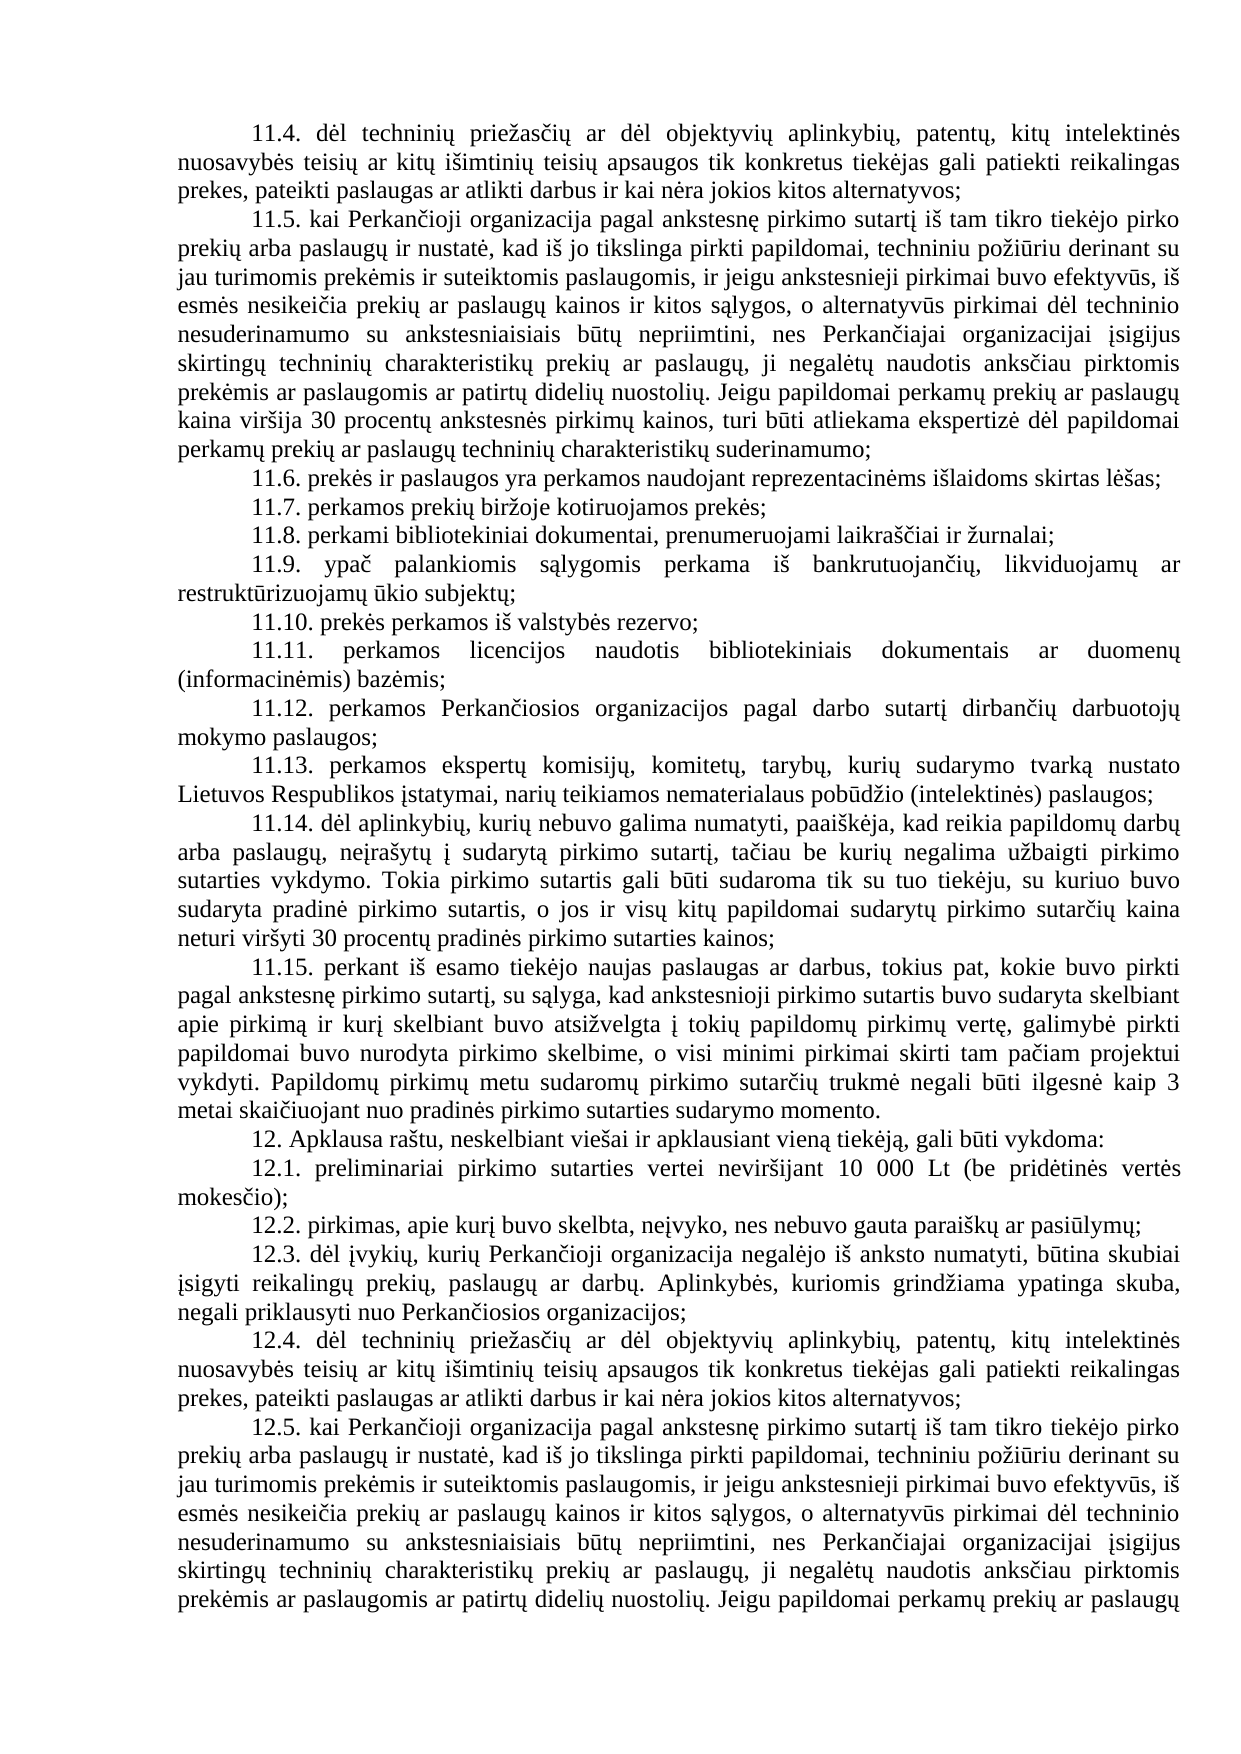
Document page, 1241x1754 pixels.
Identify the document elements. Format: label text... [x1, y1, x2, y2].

text 11.8. perkami bibliotekiniai dokumentai, prenumeruojami laikraščiai ir žurnalai; [177, 521, 1181, 549]
text 12. Apklausa raštu, neskelbiant viešai ir apklausiant vieną tiekėją, gali būti vykdoma: [177, 1124, 1181, 1153]
text 11.15. perkant iš esamo tiekėjo naujas paslaugas ar darbus, tokius pat, kokie buvo pirkti pagal ankstesnę pirkimo sutartį, su sąlyga, kad ankstesnioji pirkimo sutartis buvo sudaryta skelbiant apie pirkimą ir kurį skelbiant buvo atsižvelgta į tokių papildomų pirkimų vertę, galimybė pirkti papildomai buvo nurodyta pirkimo skelbime, o visi minimi pirkimai skirti tam pačiam projektui vykdyti. Papildomų pirkimų metu sudaromų pirkimo sutarčių trukmė negali būti ilgesnė kaip 3 metai skaičiuojant nuo pradinės pirkimo sutarties sudarymo momento. [177, 952, 1181, 1124]
text 12.2. pirkimas, apie kurį buvo skelbta, neįvyko, nes nebuvo gauta paraiškų ar pasiūlymų; [177, 1211, 1181, 1239]
text 12.4. dėl techninių priežasčių ar dėl objektyvių aplinkybių, patentų, kitų intelektinės nuosavybės teisių ar kitų išimtinių teisių apsaugos tik konkretus tiekėjas gali patiekti reikalingas prekes, pateikti paslaugas ar atlikti darbus ir kai nėra jokios kitos alternatyvos; [177, 1326, 1181, 1412]
text 11.12. perkamos Perkančiosios organizacijos pagal darbo sutartį dirbančių darbuotojų mokymo paslaugos; [177, 693, 1181, 751]
text 11.11. perkamos licencijos naudotis bibliotekiniais dokumentais ar duomenų (informacinėmis) bazėmis; [177, 636, 1181, 693]
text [177, 1412, 1181, 1613]
text 11.14. dėl aplinkybių, kurių nebuvo galima numatyti, paaiškėja, kad reikia papildomų darbų arba paslaugų, neįrašytų į sudarytą pirkimo sutartį, tačiau be kurių negalima užbaigti pirkimo sutarties vykdymo. Tokia pirkimo sutartis gali būti sudaroma tik su tuo tiekėju, su kuriuo buvo sudaryta pradinė pirkimo sutartis, o jos ir visų kitų papildomai sudarytų pirkimo sutarčių kaina neturi viršyti 30 procentų pradinės pirkimo sutarties kainos; [177, 808, 1181, 952]
text 11.6. prekės ir paslaugos yra perkamos naudojant reprezentacinėms išlaidoms skirtas lėšas; [177, 463, 1181, 492]
text 12.1. preliminariai pirkimo sutarties vertei neviršijant 10 000 Lt (be pridėtinės vertės mokesčio); [177, 1153, 1181, 1211]
text 11.7. perkamos prekių biržoje kotiruojamos prekės; [177, 492, 1181, 521]
text 11.10. prekės perkamos iš valstybės rezervo; [177, 607, 1181, 636]
text 12.3. dėl įvykių, kurių Perkančioji organizacija negalėjo iš anksto numatyti, būtina skubiai įsigyti reikalingų prekių, paslaugų ar darbų. Aplinkybės, kuriomis grindžiama ypatinga skuba, negali priklausyti nuo Perkančiosios organizacijos; [177, 1239, 1181, 1326]
text 11.4. dėl techninių priežasčių ar dėl objektyvių aplinkybių, patentų, kitų intelektinės nuosavybės teisių ar kitų išimtinių teisių apsaugos tik konkretus tiekėjas gali patiekti reikalingas prekes, pateikti paslaugas ar atlikti darbus ir kai nėra jokios kitos alternatyvos; [177, 118, 1181, 204]
text 11.13. perkamos ekspertų komisijų, komitetų, tarybų, kurių sudarymo tvarką nustato Lietuvos Respublikos įstatymai, narių teikiamos nematerialaus pobūdžio (intelektinės) paslaugos; [177, 751, 1181, 808]
text 11.5. kai Perkančioji organizacija pagal ankstesnę pirkimo sutartį iš tam tikro tiekėjo pirko prekių arba paslaugų ir nustatė, kad iš jo tikslinga pirkti papildomai, techniniu požiūriu derinant su jau turimomis prekėmis ir suteiktomis paslaugomis, ir jeigu ankstesnieji pirkimai buvo efektyvūs, iš esmės nesikeičia prekių ar paslaugų kainos ir kitos sąlygos, o alternatyvūs pirkimai dėl techninio nesuderinamumo su ankstesniaisiais būtų nepriimtini, nes Perkančiajai organizacijai įsigijus skirtingų techninių charakteristikų prekių ar paslaugų, ji negalėtų naudotis anksčiau pirktomis prekėmis ar paslaugomis ar patirtų didelių nuostolių. Jeigu papildomai perkamų prekių ar paslaugų kaina viršija 30 procentų ankstesnės pirkimų kainos, turi būti atliekama ekspertizė dėl papildomai perkamų prekių ar paslaugų techninių charakteristikų suderinamumo; [177, 204, 1181, 463]
text 11.9. ypač palankiomis sąlygomis perkama iš bankrutuojančių, likviduojamų ar restruktūrizuojamų ūkio subjektų; [177, 549, 1181, 607]
